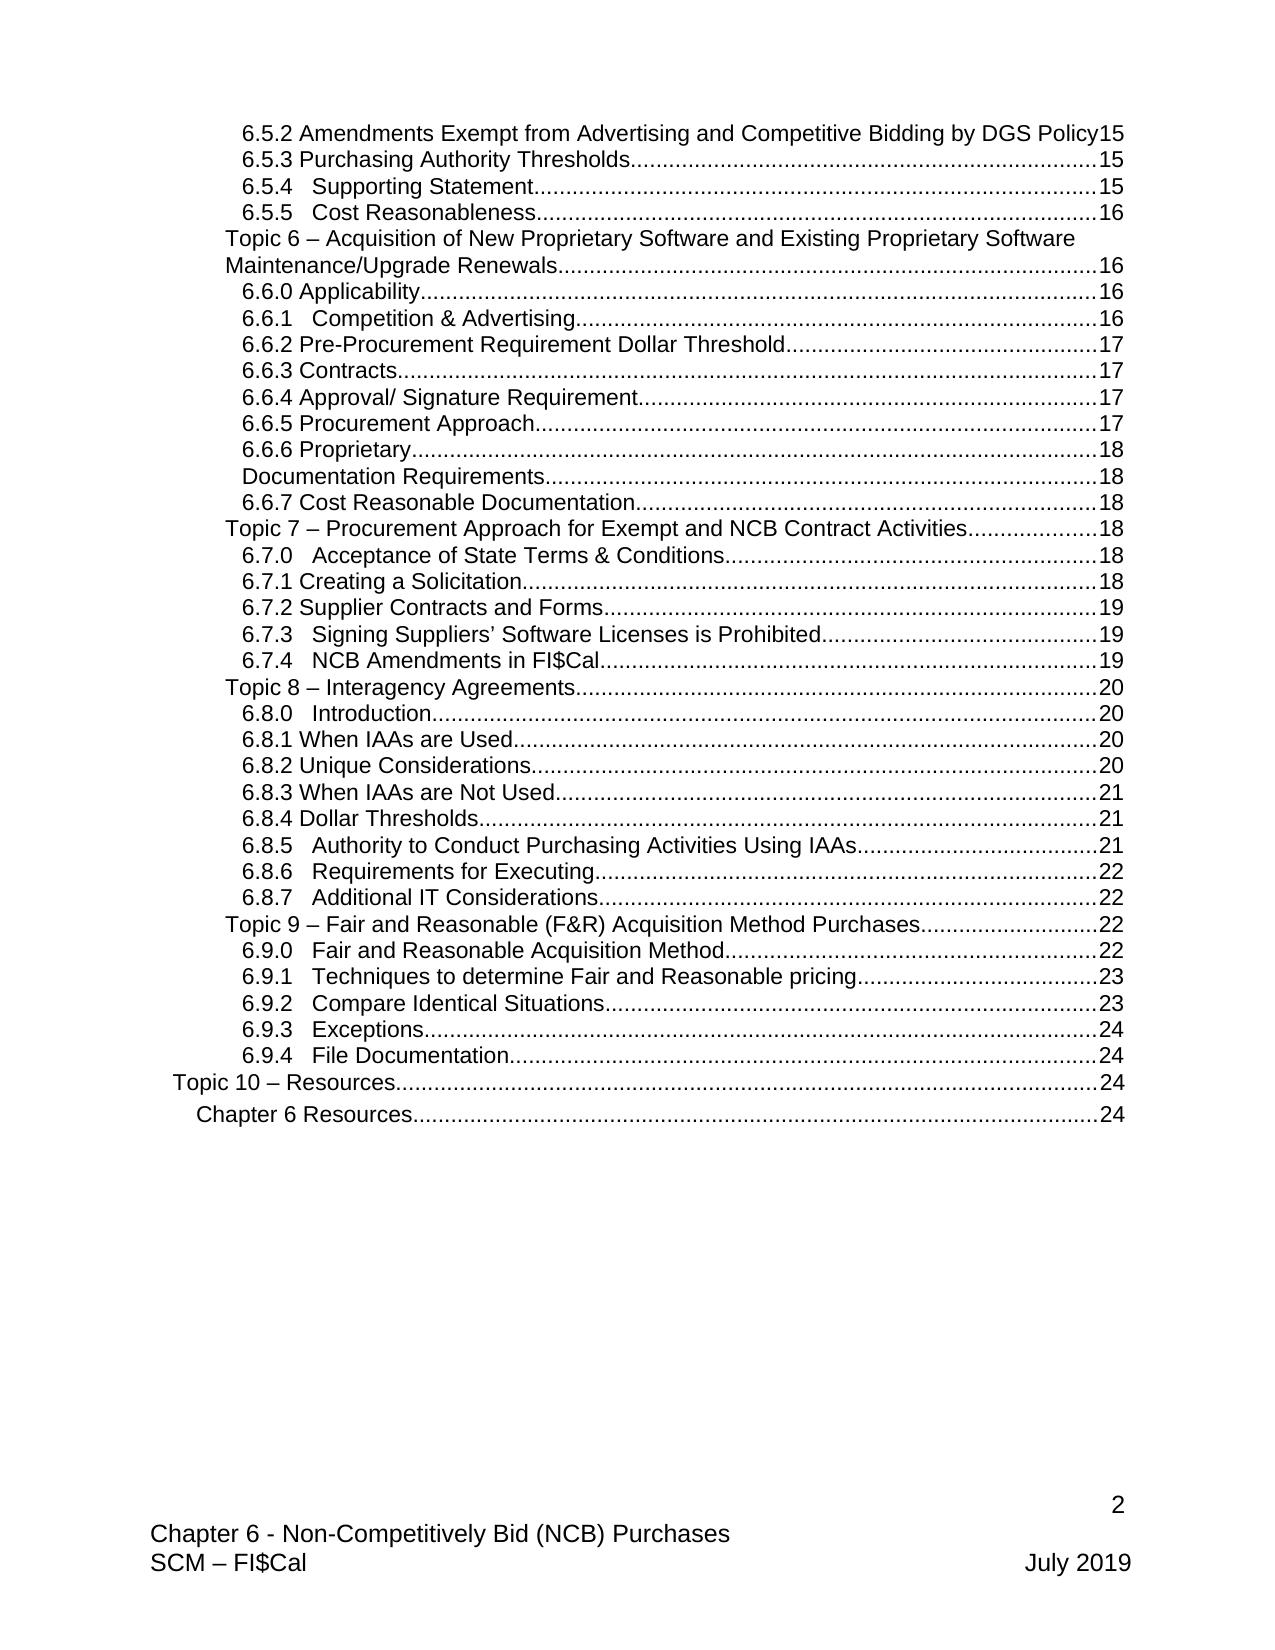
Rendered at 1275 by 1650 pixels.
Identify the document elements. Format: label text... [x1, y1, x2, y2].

text 6.6.1 Competition & Advertising 16 [242, 304, 1125, 331]
text 6.8.3 When IAAs are Not Used 21 [242, 779, 1125, 805]
text 6.5.3 Purchasing Authority Thresholds 15 [242, 146, 1125, 173]
text 6.9.0 Fair and Reasonable Acquisition Method 22 [242, 937, 1125, 963]
text Chapter 6 Resources 24 [196, 1101, 1125, 1128]
text 6.6.7 Cost Reasonable Documentation 18 [242, 489, 1125, 515]
text 6.8.1 When IAAs are Used 20 [242, 726, 1125, 752]
text 6.5.5 Cost Reasonableness 16 [242, 199, 1125, 225]
text 6.9.4 File Documentation 24 [242, 1042, 1125, 1069]
text 6.6.0 Applicability 16 [242, 278, 1125, 304]
text 6.7.1 Creating a Solicitation 18 [242, 568, 1125, 594]
text 6.7.4 NCB Amendments in FI$Cal 19 [242, 647, 1125, 673]
text 6.6.4 Approval/ Signature Requirement 17 [242, 383, 1125, 410]
text Topic 9 – Fair and Reasonable (F&R) Acquisition Method Purchases 22 [225, 911, 1125, 937]
text 6.6.6 Proprietary 18 [242, 436, 1125, 463]
text 6.8.4 Dollar Thresholds 21 [242, 805, 1125, 832]
text 6.5.2 Amendments Exempt from Advertising and Competitive Bidding by DGS Policy 15 [242, 120, 1125, 146]
text 6.6.3 Contracts 17 [242, 357, 1125, 383]
text Documentation Requirements 18 [242, 463, 1125, 489]
text 6.5.4 Supporting Statement 15 [242, 173, 1125, 199]
text Topic 10 – Resources 24 [172, 1069, 1125, 1095]
text 6.8.0 Introduction 20 [242, 700, 1125, 726]
text 6.6.2 Pre-Procurement Requirement Dollar Threshold 17 [242, 331, 1125, 357]
text 6.8.6 Requirements for Executing 22 [242, 858, 1125, 884]
text Topic 8 – Interagency Agreements 20 [225, 673, 1125, 700]
text 6.9.3 Exceptions 24 [242, 1016, 1125, 1042]
text 6.6.5 Procurement Approach 17 [242, 410, 1125, 436]
text 6.8.2 Unique Considerations 20 [242, 752, 1125, 779]
text Topic 6 – Acquisition of New Proprietary Software and Existing Proprietary Software Maintenance/Upgrade Renewals 16 [225, 225, 1125, 278]
text 6.9.2 Compare Identical Situations 23 [242, 990, 1125, 1016]
text 6.9.1 Techniques to determine Fair and Reasonable pricing 23 [242, 963, 1125, 990]
text Topic 7 – Procurement Approach for Exempt and NCB Contract Activities 18 [225, 515, 1125, 542]
text 6.7.2 Supplier Contracts and Forms 19 [242, 594, 1125, 621]
text 6.8.5 Authority to Conduct Purchasing Activities Using IAAs 21 [242, 832, 1125, 858]
text 6.7.3 Signing Suppliers’ Software Licenses is Prohibited 19 [242, 621, 1125, 647]
text 6.8.7 Additional IT Considerations 22 [242, 884, 1125, 911]
text 6.7.0 Acceptance of State Terms & Conditions 18 [242, 542, 1125, 568]
